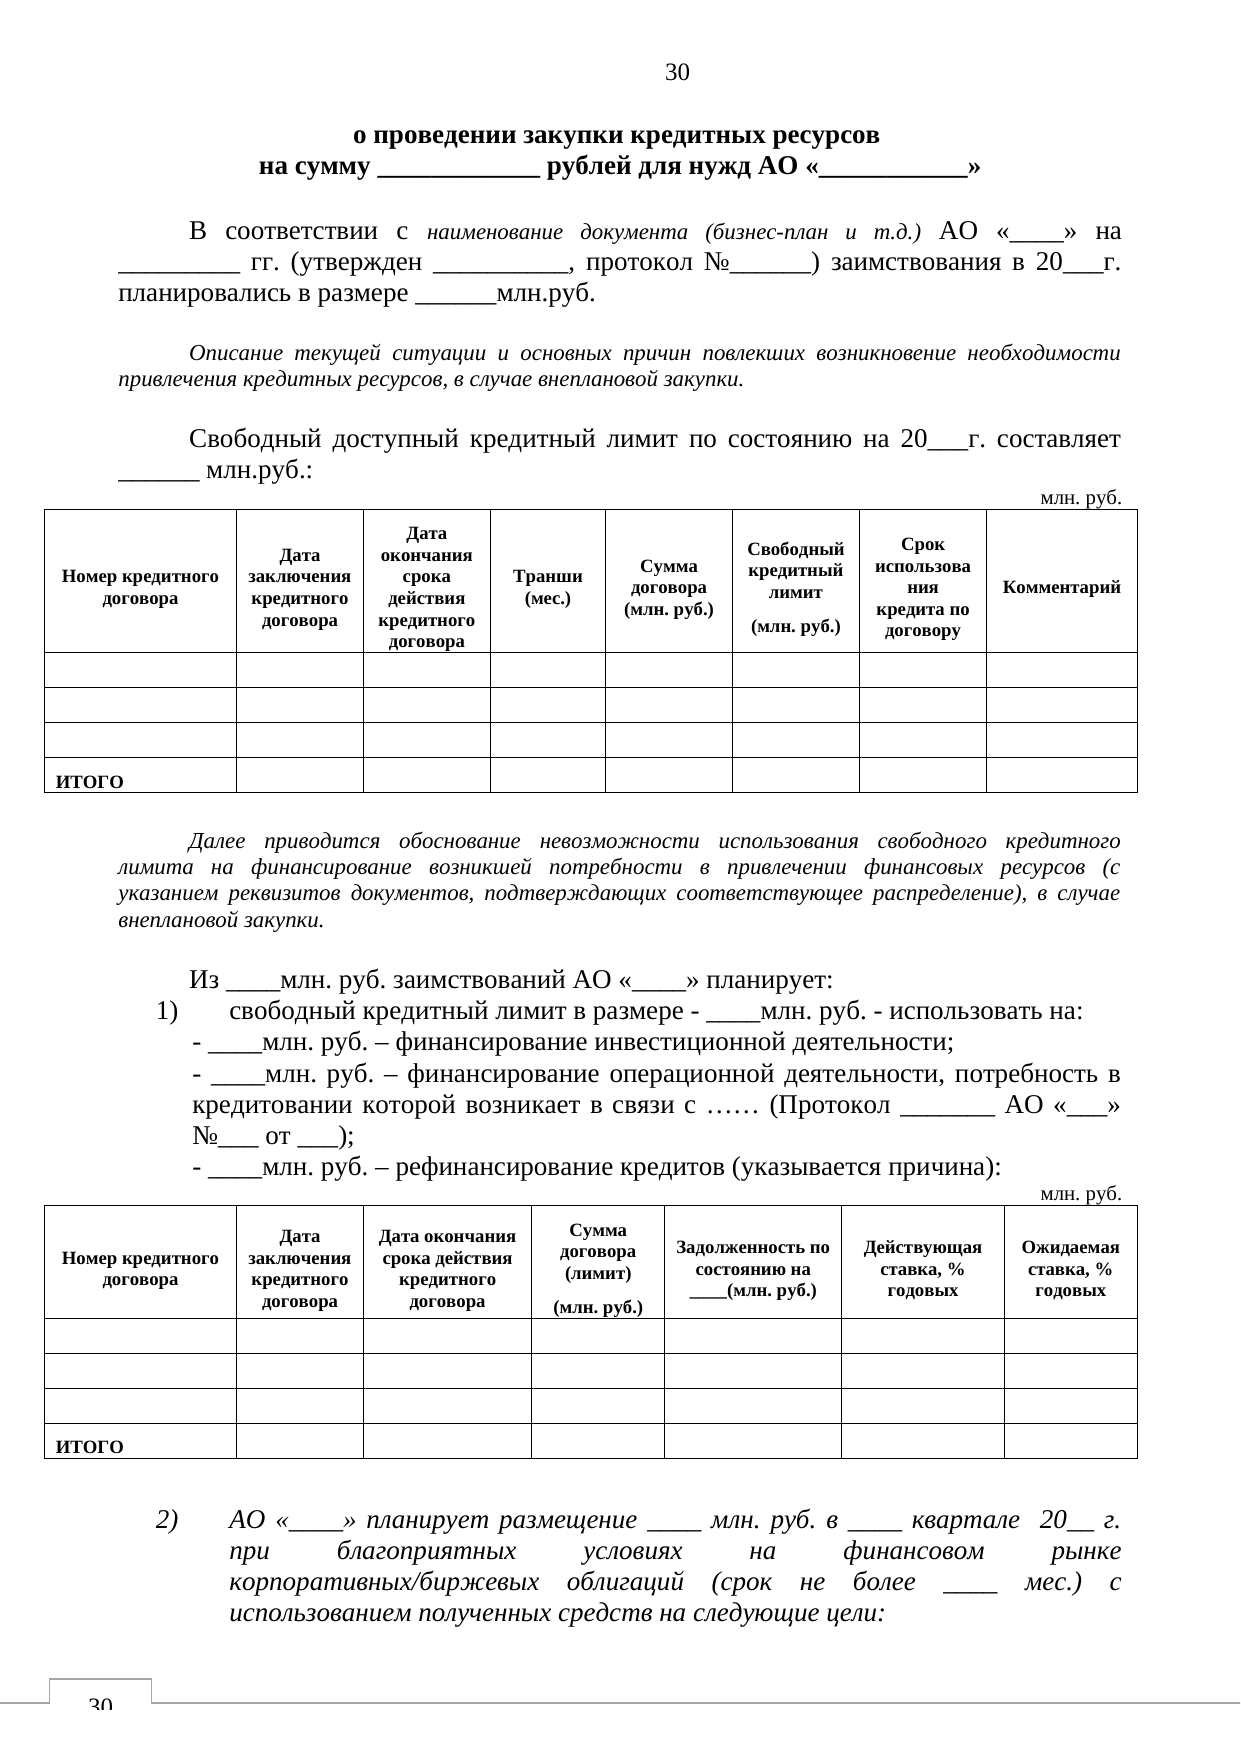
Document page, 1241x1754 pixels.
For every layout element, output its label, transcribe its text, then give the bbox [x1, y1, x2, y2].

table_cell [1005, 1319, 1137, 1353]
table_cell [364, 723, 490, 757]
table_header Свободный кредитный лимит (млн. руб.) [733, 510, 859, 652]
table_cell [364, 1389, 531, 1423]
table_header Транши (мес.) [491, 510, 605, 652]
table_cell [606, 723, 732, 757]
table_header Ожидаемая ставка, % годовых [1005, 1206, 1137, 1318]
table_cell [606, 653, 732, 687]
table_cell [733, 688, 859, 722]
table_cell ИТОГО [45, 758, 236, 792]
table_cell [237, 723, 363, 757]
table_header Дата окончания срока действия кредитного договора [364, 1206, 531, 1318]
table_cell [364, 758, 490, 792]
table_cell [491, 723, 605, 757]
table_header Сумма договора (млн. руб.) [606, 510, 732, 652]
table_cell [987, 653, 1137, 687]
table_header Комментарий [987, 510, 1137, 652]
table_cell [665, 1354, 841, 1388]
text В соответствии с наименование документа (бизнес-план и т.д.) АО «____» на _________ гг. (утвержден __________, протокол №______) заимствования в 20___г. планировались в размере ______млн.руб. [118, 214, 1122, 307]
table_cell [45, 723, 236, 757]
table_header Дата заключения кредитного договора [237, 510, 363, 652]
table_cell [364, 1354, 531, 1388]
list АО «____» планирует размещение ____ млн. руб. в ____ квартале 20__ г. при благоприятных условиях на финансовом рынке корпоративных/биржевых облигаций (срок не более ____ мес.) с использованием полученных средств на следующие цели: [156, 1503, 1122, 1627]
text Свободный доступный кредитный лимит по состоянию на 20___г. составляет ______ млн.руб.: [118, 422, 1122, 485]
table_cell [532, 1319, 664, 1353]
table_header Дата окончания срока действия кредитного договора [364, 510, 490, 652]
text - ____млн. руб. – рефинансирование кредитов (указывается причина): [192, 1150, 1122, 1181]
table_header Номер кредитного договора [45, 510, 236, 652]
table_cell [45, 1389, 236, 1423]
table_cell [532, 1389, 664, 1423]
text Описание текущей ситуации и основных причин повлекших возникновение необходимости привлечения кредитных ресурсов, в случае внеплановой закупки. [118, 338, 1122, 391]
table_cell [1005, 1354, 1137, 1388]
table_cell [1005, 1389, 1137, 1423]
table_header Срок использования кредита по договору [860, 510, 986, 652]
table_cell [45, 688, 236, 722]
table_header Дата заключения кредитного договора [237, 1206, 363, 1318]
text Из ____млн. руб. заимствований АО «____» планирует: [118, 963, 1122, 994]
table_cell [364, 1424, 531, 1458]
table_cell [606, 688, 732, 722]
table_cell [987, 723, 1137, 757]
table_cell [491, 688, 605, 722]
table_cell [237, 688, 363, 722]
table_cell [842, 1319, 1004, 1353]
table_cell [665, 1319, 841, 1353]
table_cell [364, 1319, 531, 1353]
table_cell [237, 1319, 363, 1353]
table_cell [733, 758, 859, 792]
table_cell [45, 1319, 236, 1353]
table_cell [860, 653, 986, 687]
table_cell [665, 1389, 841, 1423]
text Далее приводится обоснование невозможности использования свободного кредитного лимита на финансирование возникшей потребности в привлечении финансовых ресурсов (с указанием реквизитов документов, подтверждающих соответствующее распределение), в случае внеплановой закупки. [118, 827, 1122, 932]
table_cell [364, 653, 490, 687]
table_cell [45, 1354, 236, 1388]
table_cell [842, 1354, 1004, 1388]
text - ____млн. руб. – финансирование операционной деятельности, потребность в кредитовании которой возникает в связи с …… (Протокол _______ АО «___» №___ от ___); [192, 1057, 1122, 1150]
table_cell [733, 723, 859, 757]
table_cell [606, 758, 732, 792]
table_cell [842, 1424, 1004, 1458]
table_cell ИТОГО [45, 1424, 236, 1458]
table_cell [532, 1424, 664, 1458]
table_header Номер кредитного договора [45, 1206, 236, 1318]
table_cell [45, 653, 236, 687]
text млн. руб. [118, 1181, 1122, 1205]
table_cell [491, 758, 605, 792]
table_cell [1005, 1424, 1137, 1458]
table_cell [842, 1389, 1004, 1423]
text о проведении закупки кредитных ресурсов на сумму ____________ рублей для нужд АО «___________» [118, 118, 1122, 180]
text - ____млн. руб. – финансирование инвестиционной деятельности; [192, 1026, 1122, 1057]
table_cell [987, 688, 1137, 722]
table_cell [364, 688, 490, 722]
text млн. руб. [118, 485, 1122, 509]
table_cell [665, 1424, 841, 1458]
table_cell [532, 1354, 664, 1388]
table_cell [237, 1424, 363, 1458]
table_cell [987, 758, 1137, 792]
table_cell [237, 1354, 363, 1388]
table_header Сумма договора (лимит) (млн. руб.) [532, 1206, 664, 1318]
table_cell [860, 758, 986, 792]
table_cell [237, 758, 363, 792]
table_cell [491, 653, 605, 687]
table_cell [733, 653, 859, 687]
list свободный кредитный лимит в размере - ____млн. руб. - использовать на: [156, 994, 1122, 1026]
table_cell [237, 1389, 363, 1423]
table_header Действующая ставка, % годовых [842, 1206, 1004, 1318]
table_header Задолженность по состоянию на ____(млн. руб.) [665, 1206, 841, 1318]
table_cell [237, 653, 363, 687]
table_cell [860, 723, 986, 757]
table_cell [860, 688, 986, 722]
